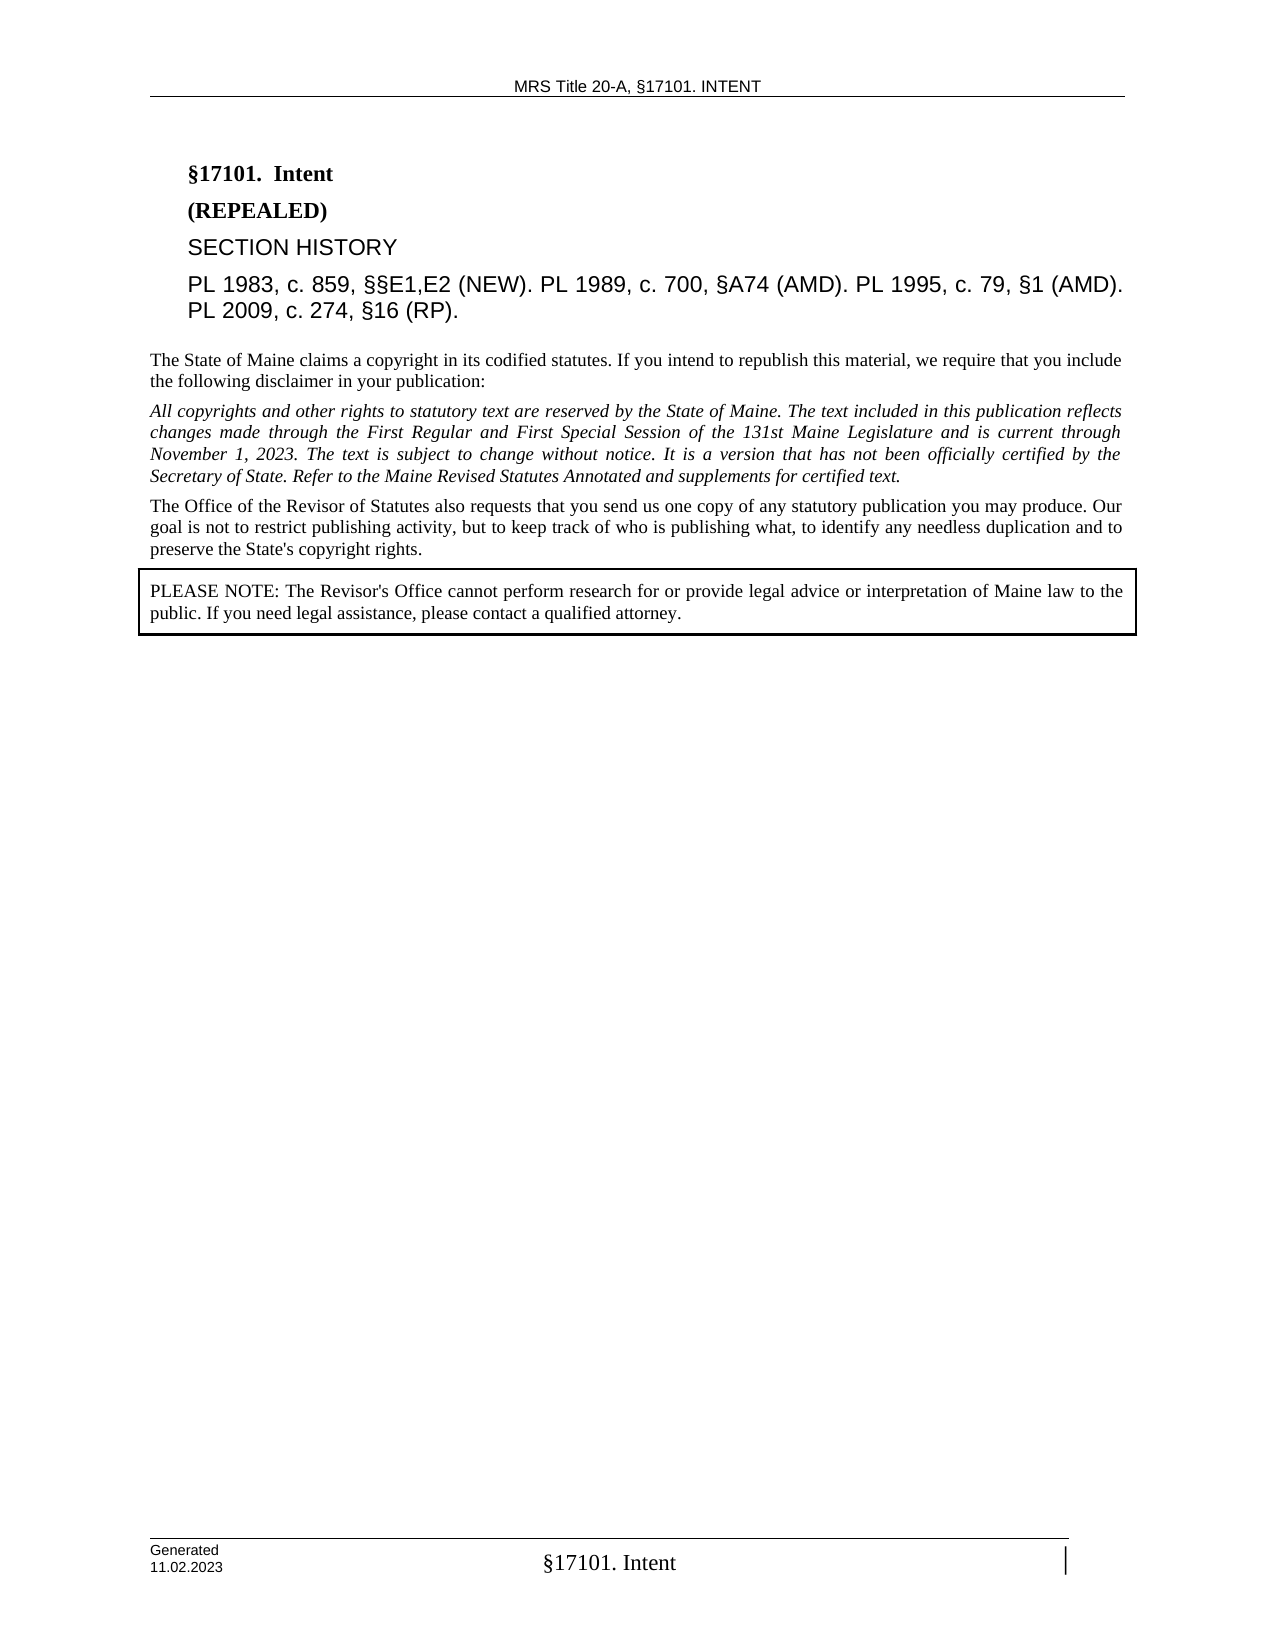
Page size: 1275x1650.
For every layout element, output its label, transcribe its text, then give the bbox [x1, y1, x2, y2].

text §17101. Intent [187, 160, 1125, 187]
text (REPEALED) [187, 197, 1125, 223]
text PL 1983, c. 859, §§E1,E2 (NEW). PL 1989, c. 700, §A74 (AMD). PL 1995, c. 79, §1 (AMD). PL 2009, c. 274, §16 (RP). [187, 271, 1125, 323]
text PLEASE NOTE: The Revisor's Office cannot perform research for or provide legal advice or interpretation of Maine law to the public. If you need legal assistance, please contact a qualified attorney. [140, 570, 1135, 633]
text All copyrights and other rights to statutory text are reserved by the State of Maine. The text included in this publication reflects changes made through the First Regular and First Special Session of the 131st Maine Legislature and is current through November 1, 2023 . The text is subject to change without notice. It is a version that has not been officially certified by the Secretary of State. Refer to the Maine Revised Statutes Annotated and supplements for certified text. [150, 400, 1125, 486]
text The Office of the Revisor of Statutes also requests that you send us one copy of any statutory publication you may produce. Our goal is not to restrict publishing activity, but to keep track of who is publishing what, to identify any needless duplication and to preserve the State's copyright rights. [150, 494, 1125, 559]
text The State of Maine claims a copyright in its codified statutes. If you intend to republish this material, we require that you include the following disclaimer in your publication: [150, 348, 1125, 392]
text SECTION HISTORY [187, 234, 1125, 260]
